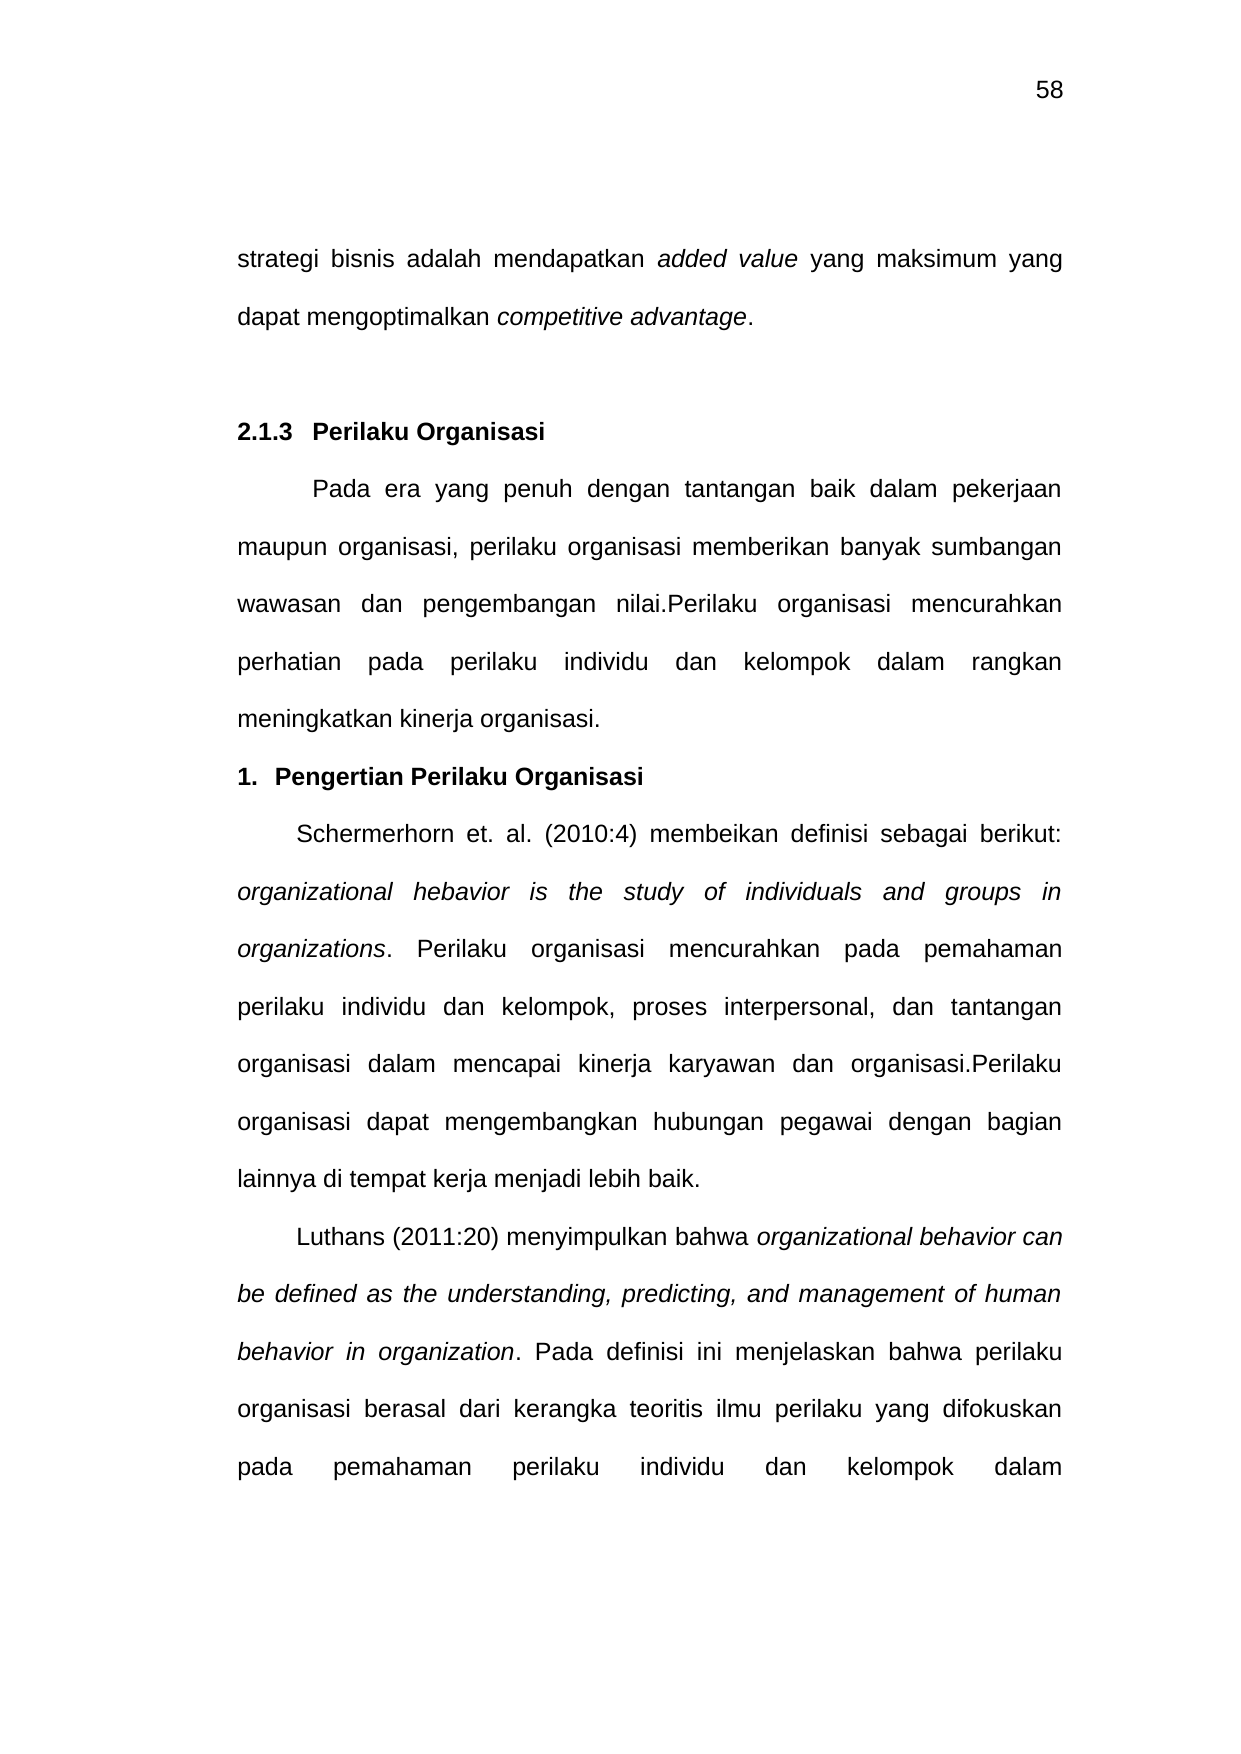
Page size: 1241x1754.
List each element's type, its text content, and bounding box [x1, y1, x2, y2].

list Perilaku Organisasi [237, 417, 1063, 446]
list Pengertian Perilaku Organisasi [237, 762, 1063, 791]
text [237, 1222, 1063, 1481]
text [237, 244, 1063, 331]
text Pada era yang penuh dengan tantangan baik dalam pekerjaan maupun organisasi, perilaku organisasi memberikan banyak sumbangan wawasan dan pengembangan nilai.Perilaku organisasi mencurahkan perhatian pada perilaku individu dan kelompok dalam rangkan meningkatkan kinerja organisasi. [237, 474, 1063, 733]
text Schermerhorn et. al. (2010:4) membeikan definisi sebagai berikut: organizational hebavior is the study of individuals and groups in organizations. Perilaku organisasi mencurahkan pada pemahaman perilaku individu dan kelompok, proses interpersonal, dan tantangan organisasi dalam mencapai kinerja karyawan dan organisasi.Perilaku organisasi dapat mengembangkan hubungan pegawai dengan bagian lainnya di tempat kerja menjadi lebih baik. [237, 819, 1063, 1193]
